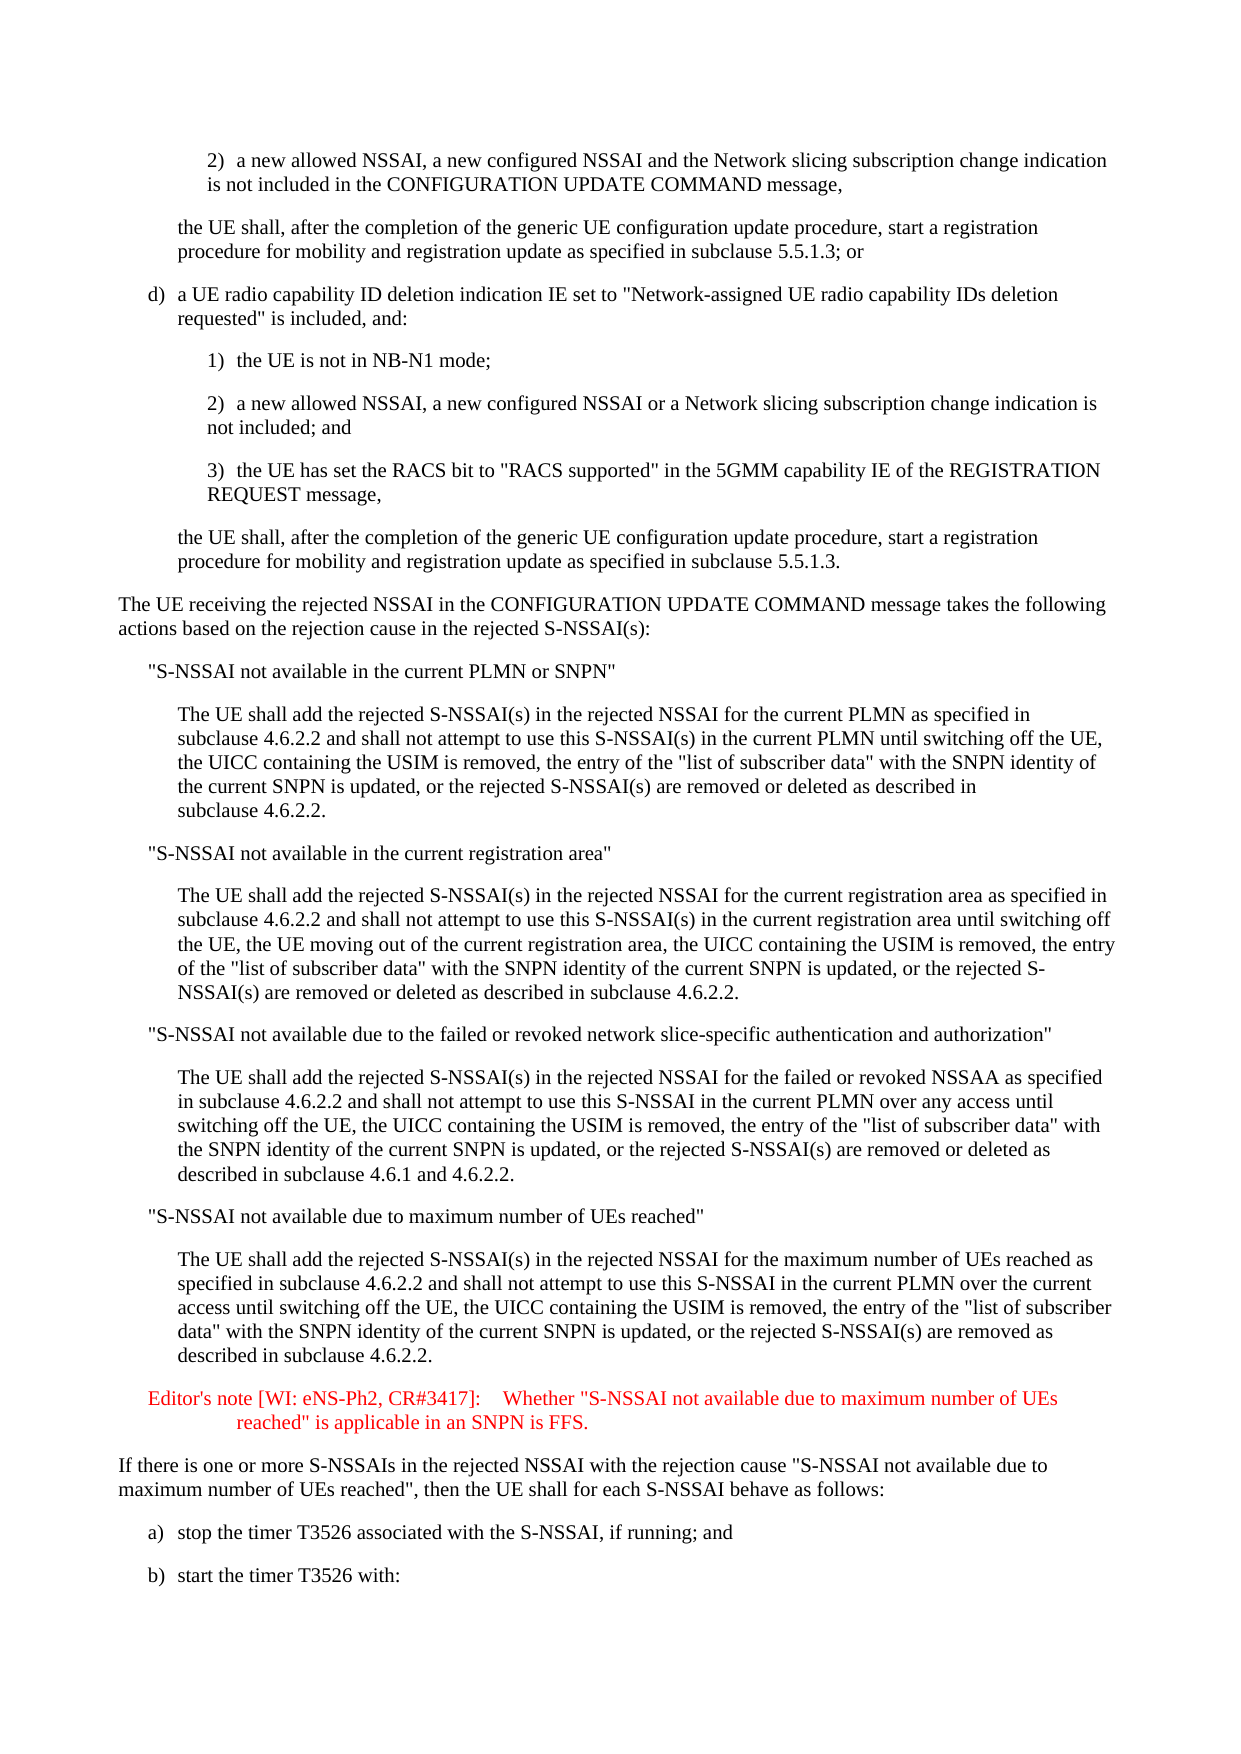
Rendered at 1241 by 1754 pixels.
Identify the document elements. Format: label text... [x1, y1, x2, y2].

text "S-NSSAI not available in the current PLMN or SNPN" [148, 659, 1122, 683]
text 3) the UE has set the RACS bit to "RACS supported" in the 5GMM capability IE of the REGISTRATION REQUEST message, [207, 458, 1122, 506]
text the UE shall, after the completion of the generic UE configuration update procedure, start a registration procedure for mobility and registration update as specified in subclause 5.5.1.3; or [148, 214, 1122, 263]
text d) a UE radio capability ID deletion indication IE set to "Network-assigned UE radio capability IDs deletion requested" is included, and: [148, 281, 1122, 329]
text Editor's note [WI: eNS-Ph2, CR#3417]: Whether "S-NSSAI not available due to maximum number of UEs reached" is applicable in an SNPN is FFS. [148, 1386, 1122, 1434]
text The UE receiving the rejected NSSAI in the CONFIGURATION UPDATE COMMAND message takes the following actions based on the rejection cause in the rejected S-NSSAI(s): [118, 592, 1122, 640]
text The UE shall add the rejected S-NSSAI(s) in the rejected NSSAI for the failed or revoked NSSAA as specified in subclause 4.6.2.2 and shall not attempt to use this S-NSSAI in the current PLMN over any access until switching off the UE, the UICC containing the USIM is removed, the entry of the "list of subscriber data" with the SNPN identity of the current SNPN is updated, or the rejected S-NSSAI(s) are removed or deleted as described in subclause 4.6.1 and 4.6.2.2. [148, 1065, 1122, 1186]
text If there is one or more S-NSSAIs in the rejected NSSAI with the rejection cause "S-NSSAI not available due to maximum number of UEs reached", then the UE shall for each S-NSSAI behave as follows: [118, 1453, 1122, 1501]
text "S-NSSAI not available due to the failed or revoked network slice-specific authentication and authorization" [148, 1022, 1122, 1046]
text "S-NSSAI not available in the current registration area" [148, 841, 1122, 864]
text 1) the UE is not in NB-N1 mode; [207, 348, 1122, 372]
text a) stop the timer T3526 associated with the S-NSSAI, if running; and [148, 1520, 1122, 1544]
text "S-NSSAI not available due to maximum number of UEs reached" [148, 1204, 1122, 1228]
text the UE shall, after the completion of the generic UE configuration update procedure, start a registration procedure for mobility and registration update as specified in subclause 5.5.1.3. [148, 525, 1122, 573]
text The UE shall add the rejected S-NSSAI(s) in the rejected NSSAI for the maximum number of UEs reached as specified in subclause 4.6.2.2 and shall not attempt to use this S-NSSAI in the current PLMN over the current access until switching off the UE, the UICC containing the USIM is removed, the entry of the "list of subscriber data" with the SNPN identity of the current SNPN is updated, or the rejected S-NSSAI(s) are removed as described in subclause 4.6.2.2. [148, 1247, 1122, 1367]
text The UE shall add the rejected S-NSSAI(s) in the rejected NSSAI for the current PLMN as specified in subclause 4.6.2.2 and shall not attempt to use this S-NSSAI(s) in the current PLMN until switching off the UE, the UICC containing the USIM is removed, the entry of the "list of subscriber data" with the SNPN identity of the current SNPN is updated, or the rejected S-NSSAI(s) are removed or deleted as described in subclause 4.6.2.2. [148, 701, 1122, 822]
text b) start the timer T3526 with: [148, 1563, 1122, 1587]
text The UE shall add the rejected S-NSSAI(s) in the rejected NSSAI for the current registration area as specified in subclause 4.6.2.2 and shall not attempt to use this S-NSSAI(s) in the current registration area until switching off the UE, the UE moving out of the current registration area, the UICC containing the USIM is removed, the entry of the "list of subscriber data" with the SNPN identity of the current SNPN is updated, or the rejected S-NSSAI(s) are removed or deleted as described in subclause 4.6.2.2. [148, 883, 1122, 1004]
text 2) a new allowed NSSAI, a new configured NSSAI and the Network slicing subscription change indication is not included in the CONFIGURATION UPDATE COMMAND message, [207, 148, 1122, 196]
text 2) a new allowed NSSAI, a new configured NSSAI or a Network slicing subscription change indication is not included; and [207, 391, 1122, 439]
